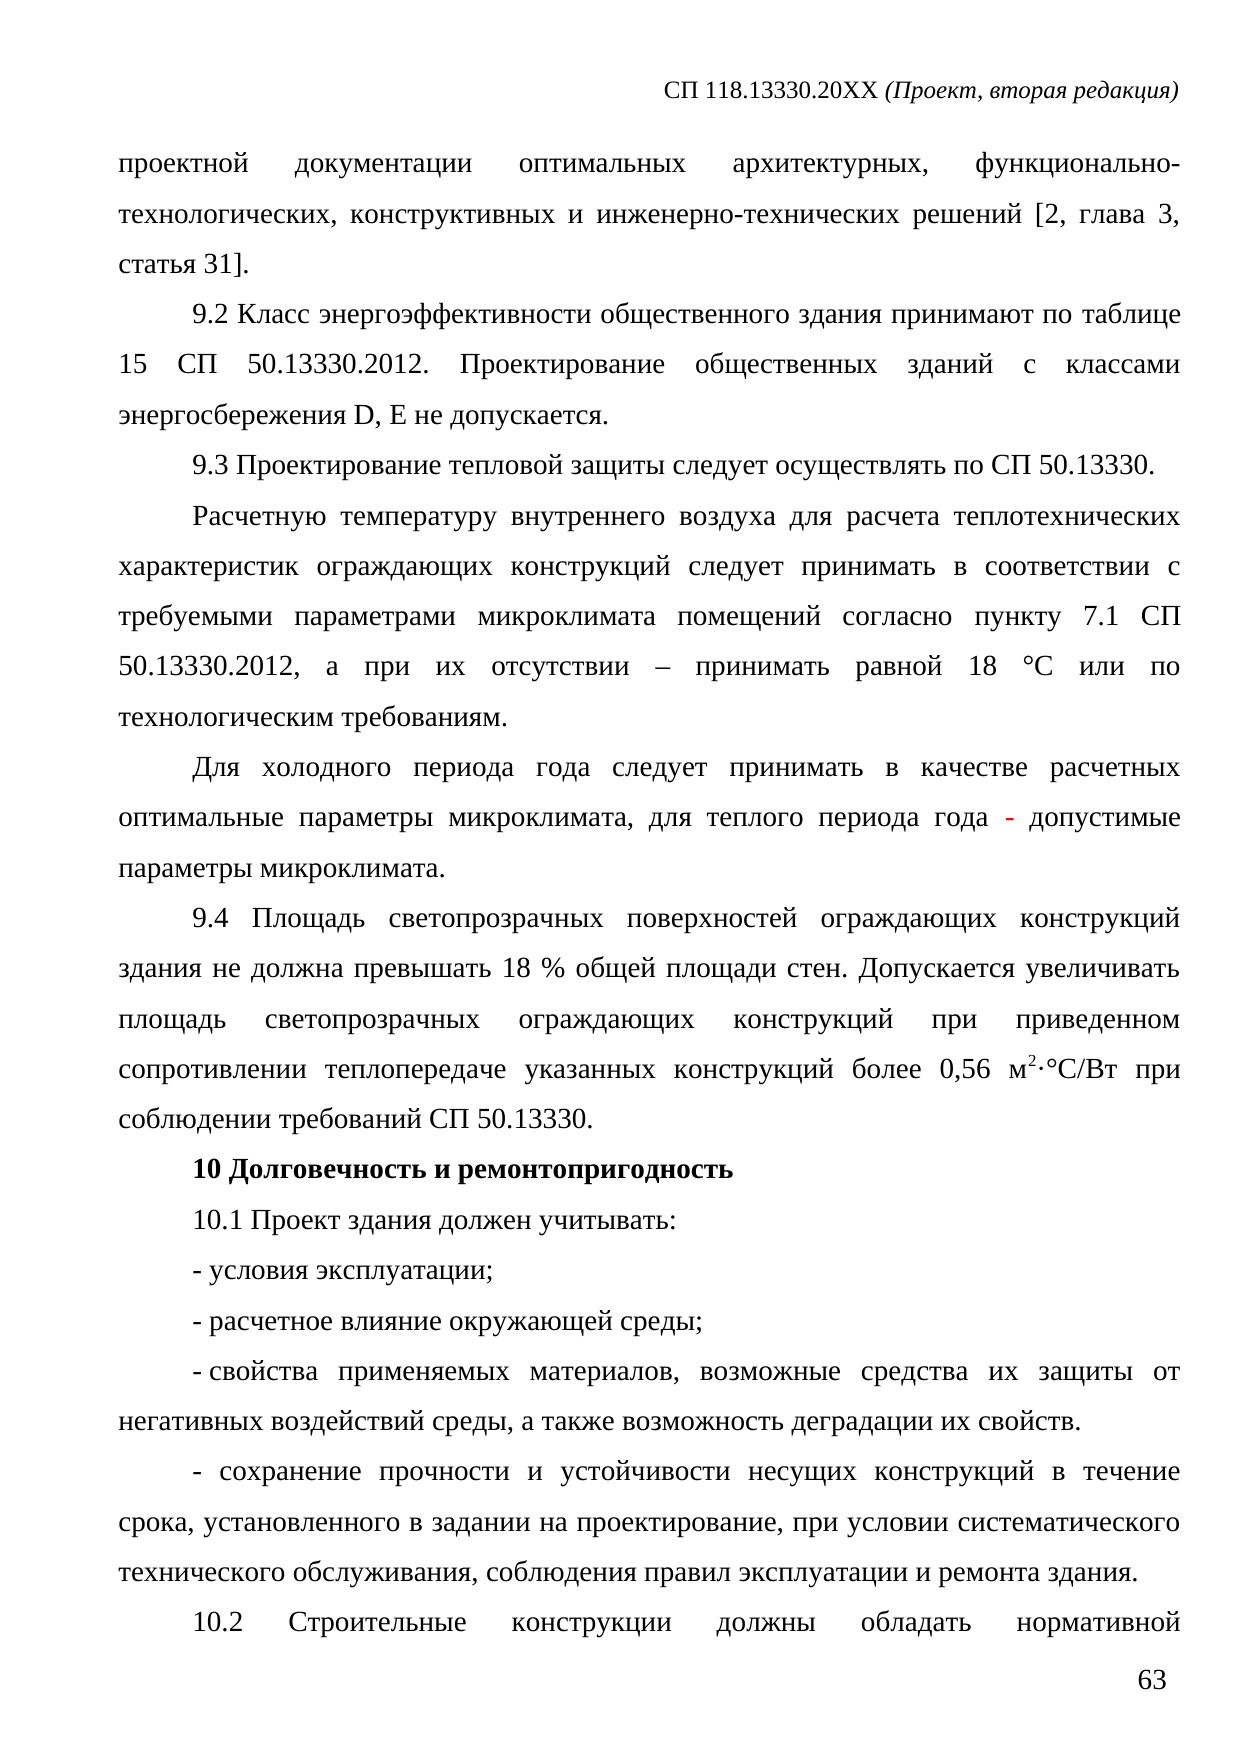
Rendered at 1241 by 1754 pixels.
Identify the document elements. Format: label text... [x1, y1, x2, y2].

text 9.2 Класс энергоэффективности общественного здания принимают по таблице 15 СП 50.13330.2012. Проектирование общественных зданий с классами энергосбережения D, E не допускается. [118, 296, 1181, 431]
text - расчетное влияние окружающей среды; [118, 1303, 1181, 1336]
text 9.3 Проектирование тепловой защиты следует осуществлять по СП 50.13330. [118, 447, 1181, 481]
subtitle 10 Долговечность и ремонтопригодность [118, 1152, 1181, 1185]
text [118, 1604, 1181, 1638]
text - сохранение прочности и устойчивости несущих конструкций в течение срока, установленного в задании на проектирование, при условии систематического технического обслуживания, соблюдения правил эксплуатации и ремонта здания. [118, 1453, 1181, 1588]
text Для холодного периода года следует принимать в качестве расчетных оптимальные параметры микроклимата, для теплого периода года - допустимые параметры микроклимата. [118, 749, 1181, 883]
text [118, 145, 1181, 279]
text 9.4 Площадь светопрозрачных поверхностей ограждающих конструкций здания не должна превышать 18 % общей площади стен. Допускается увеличивать площадь светопрозрачных ограждающих конструкций при приведенном сопротивлении теплопередаче указанных конструкций более 0,56 м2·°С/Вт при соблюдении требований СП 50.13330. [118, 900, 1181, 1135]
text Расчетную температуру внутреннего воздуха для расчета теплотехнических характеристик ограждающих конструкций следует принимать в соответствии с требуемыми параметрами микроклимата помещений согласно пункту 7.1 СП 50.13330.2012, а при их отсутствии – принимать равной 18 °С или по технологическим требованиям. [118, 498, 1181, 732]
text - свойства применяемых материалов, возможные средства их защиты от негативных воздействий среды, а также возможность деградации их свойств. [118, 1353, 1181, 1437]
text - условия эксплуатации; [118, 1252, 1181, 1286]
text 10.1 Проект здания должен учитывать: [118, 1202, 1181, 1236]
